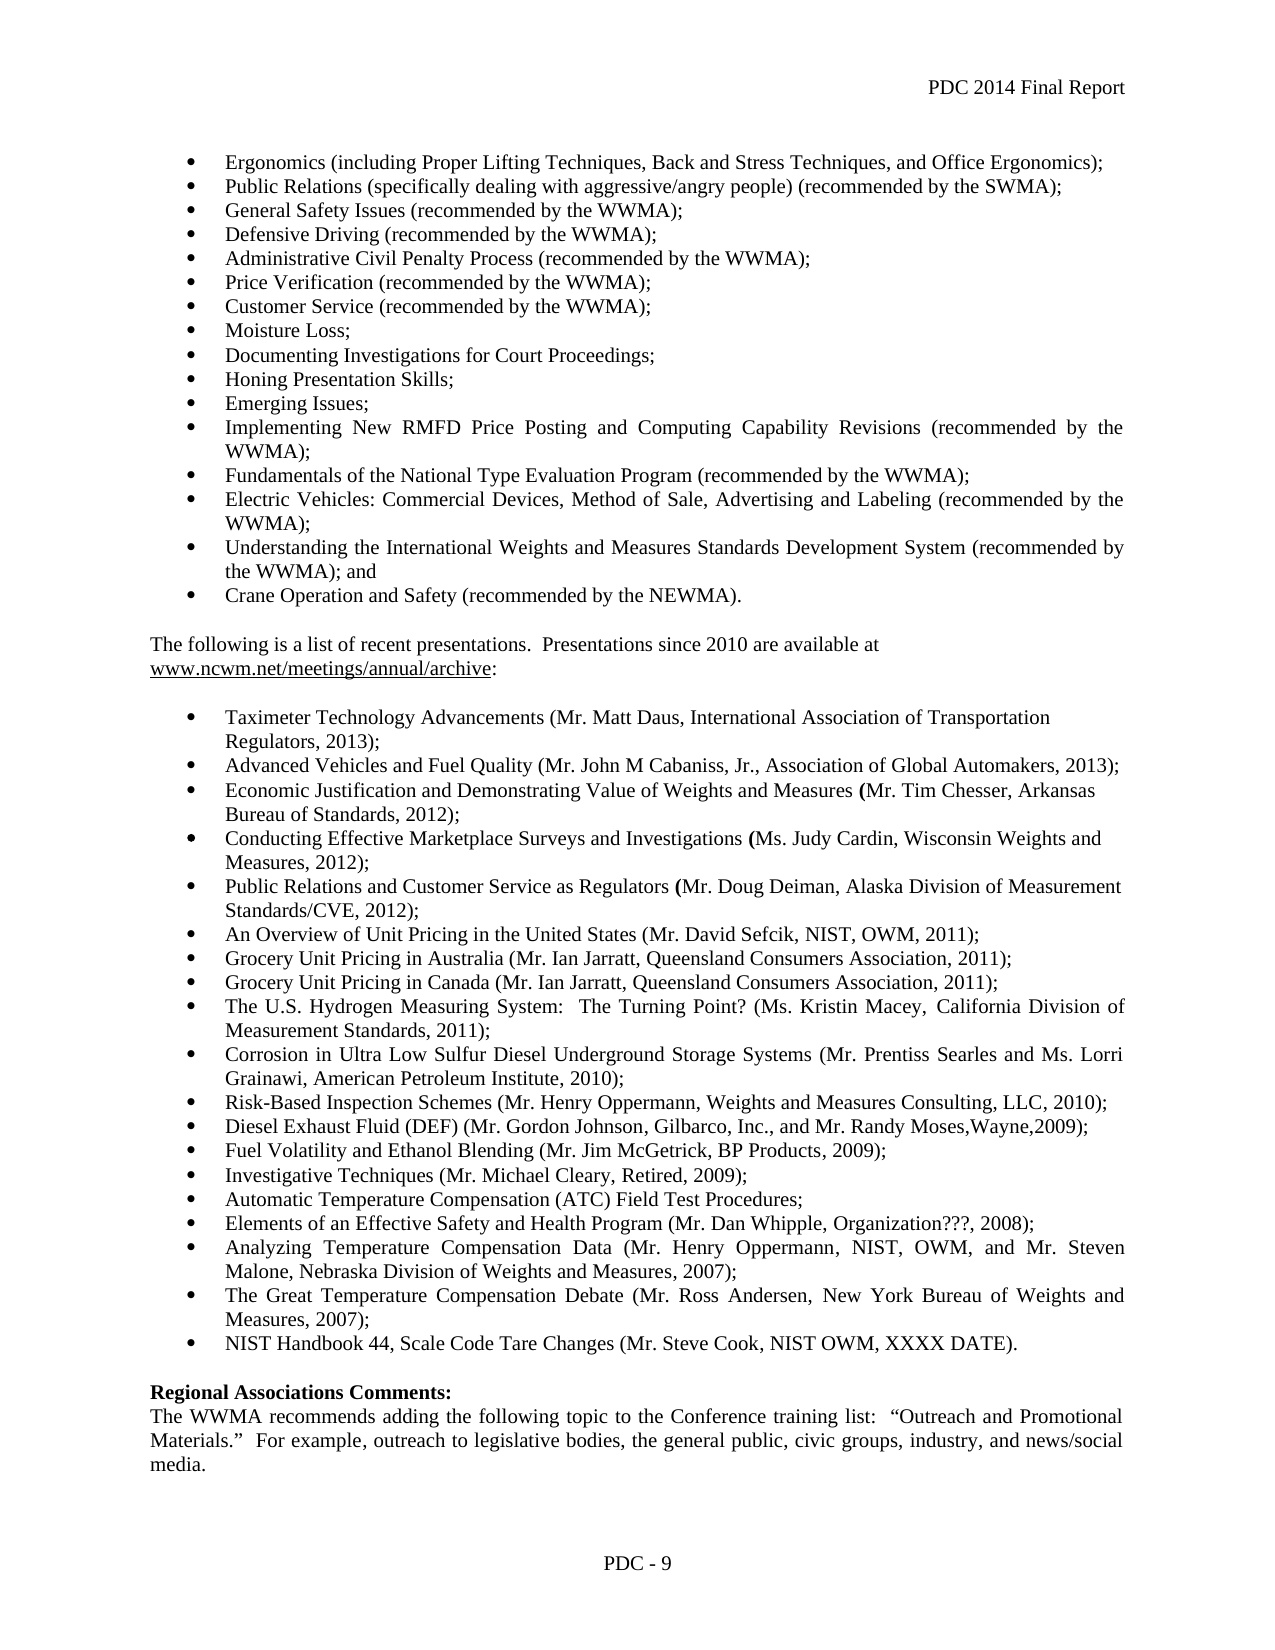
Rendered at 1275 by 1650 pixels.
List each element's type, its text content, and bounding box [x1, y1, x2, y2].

list Diesel Exhaust Fluid (DEF) (Mr. Gordon Johnson, Gilbarco, Inc., and Mr. Randy Moses,Wayne,2009); [187, 1114, 1125, 1138]
list The Great Temperature Compensation Debate (Mr. Ross Andersen, New York Bureau of Weights and Measures, 2007); [187, 1283, 1125, 1331]
list The U.S. Hydrogen Measuring System: The Turning Point? (Ms. Kristin Macey, California Division of Measurement Standards, 2011); [187, 994, 1125, 1042]
list Automatic Temperature Compensation (ATC) Field Test Procedures; [187, 1187, 1125, 1211]
text Regional Associations Comments: [150, 1380, 1125, 1404]
list Defensive Driving (recommended by the WWMA); [187, 222, 1125, 246]
list General Safety Issues (recommended by the WWMA); [187, 198, 1125, 222]
list Public Relations and Customer Service as Regulators (Mr. Doug Deiman, Alaska Division of Measurement Standards/CVE, 2012); [187, 874, 1125, 922]
list Conducting Effective Marketplace Surveys and Investigations (Ms. Judy Cardin, Wisconsin Weights and Measures, 2012); [187, 826, 1125, 874]
list Grocery Unit Pricing in Australia (Mr. Ian Jarratt, Queensland Consumers Association, 2011); [187, 946, 1125, 970]
list Taximeter Technology Advancements (Mr. Matt Daus, International Association of Transportation Regulators, 2013); [187, 705, 1125, 753]
list Implementing New RMFD Price Posting and Computing Capability Revisions (recommended by the WWMA); [187, 415, 1125, 463]
list Administrative Civil Penalty Process (recommended by the WWMA); [187, 246, 1125, 270]
list Crane Operation and Safety (recommended by the NEWMA). [187, 583, 1125, 607]
list Investigative Techniques (Mr. Michael Cleary, Retired, 2009); [187, 1162, 1125, 1187]
list Customer Service (recommended by the WWMA); [187, 294, 1125, 318]
list Honing Presentation Skills; [187, 367, 1125, 391]
list Moisture Loss; [187, 318, 1125, 342]
list Fuel Volatility and Ethanol Blending (Mr. Jim McGetrick, BP Products, 2009); [187, 1138, 1125, 1162]
list Ergonomics (including Proper Lifting Techniques, Back and Stress Techniques, and Office Ergonomics); [187, 150, 1125, 174]
list Electric Vehicles: Commercial Devices, Method of Sale, Advertising and Labeling (recommended by the WWMA); [187, 487, 1125, 535]
text The WWMA recommends adding the following topic to the Conference training list: “Outreach and Promotional Materials.” For example, outreach to legislative bodies, the general public, civic groups, industry, and news/social media. [150, 1404, 1125, 1476]
list Public Relations (specifically dealing with aggressive/angry people) (recommended by the SWMA); [187, 174, 1125, 198]
list Emerging Issues; [187, 391, 1125, 415]
list NIST Handbook 44, Scale Code Tare Changes (Mr. Steve Cook, NIST OWM, XXXX DATE). [187, 1331, 1125, 1355]
text The following is a list of recent presentations. Presentations since 2010 are available at www.ncwm.net/meetings/annual/archive: [150, 632, 1125, 680]
list Price Verification (recommended by the WWMA); [187, 270, 1125, 294]
list Elements of an Effective Safety and Health Program (Mr. Dan Whipple, Organization???, 2008); [187, 1211, 1125, 1235]
list Fundamentals of the National Type Evaluation Program (recommended by the WWMA); [187, 463, 1125, 487]
list Analyzing Temperature Compensation Data (Mr. Henry Oppermann, NIST, OWM, and Mr. Steven Malone, Nebraska Division of Weights and Measures, 2007); [187, 1235, 1125, 1283]
list Corrosion in Ultra Low Sulfur Diesel Underground Storage Systems (Mr. Prentiss Searles and Ms. Lorri Grainawi, American Petroleum Institute, 2010); [187, 1042, 1125, 1090]
list Understanding the International Weights and Measures Standards Development System (recommended by the WWMA); and [187, 535, 1125, 583]
list Advanced Vehicles and Fuel Quality (Mr. John M Cabaniss, Jr., Association of Global Automakers, 2013); [187, 753, 1125, 777]
list Documenting Investigations for Court Proceedings; [187, 342, 1125, 367]
list Risk-Based Inspection Schemes (Mr. Henry Oppermann, Weights and Measures Consulting, LLC, 2010); [187, 1090, 1125, 1114]
list Economic Justification and Demonstrating Value of Weights and Measures (Mr. Tim Chesser, Arkansas Bureau of Standards, 2012); [187, 777, 1125, 826]
list An Overview of Unit Pricing in the United States (Mr. David Sefcik, NIST, OWM, 2011); [187, 922, 1125, 946]
list Grocery Unit Pricing in Canada (Mr. Ian Jarratt, Queensland Consumers Association, 2011); [187, 970, 1125, 994]
